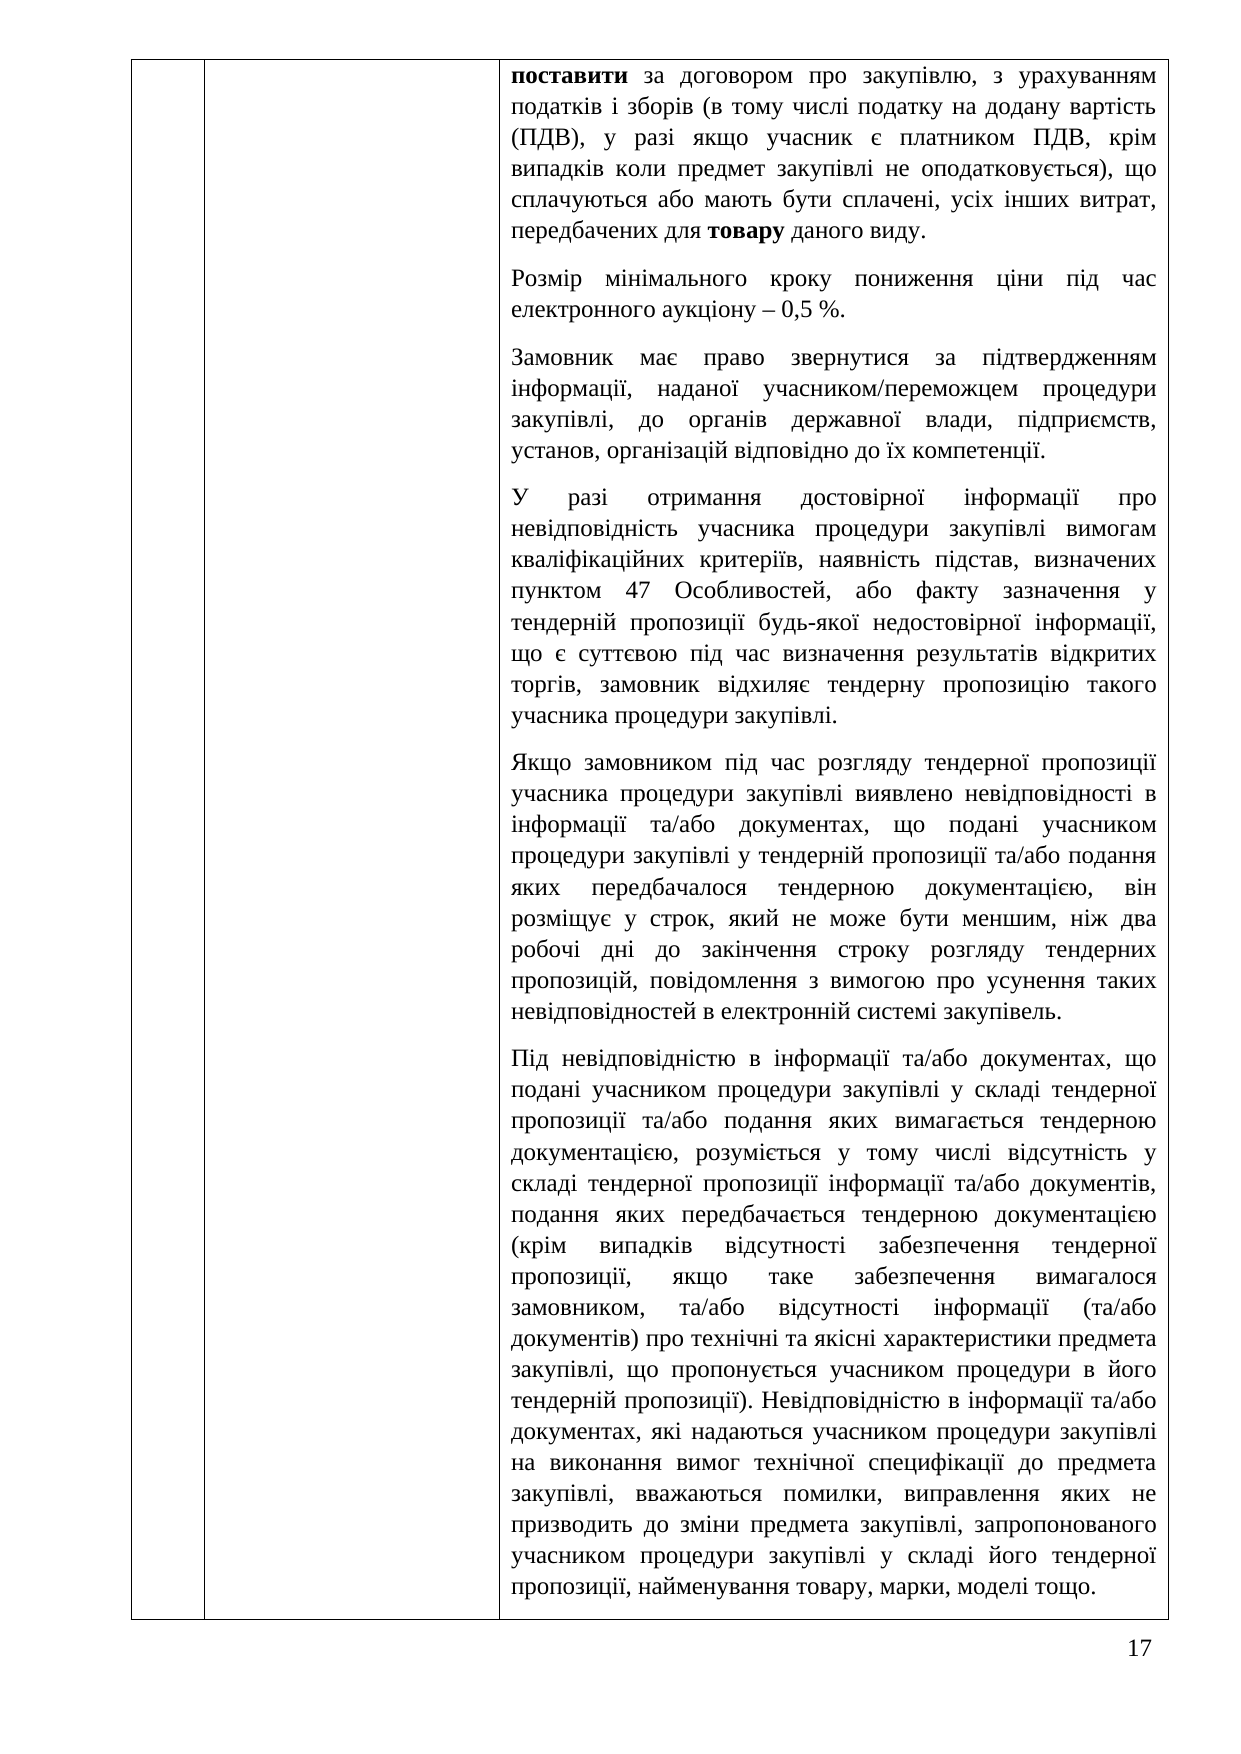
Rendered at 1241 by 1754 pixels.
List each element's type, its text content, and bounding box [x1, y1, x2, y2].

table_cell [500, 60, 1168, 1619]
table_cell 1 [132, 60, 204, 1619]
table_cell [205, 60, 499, 1619]
